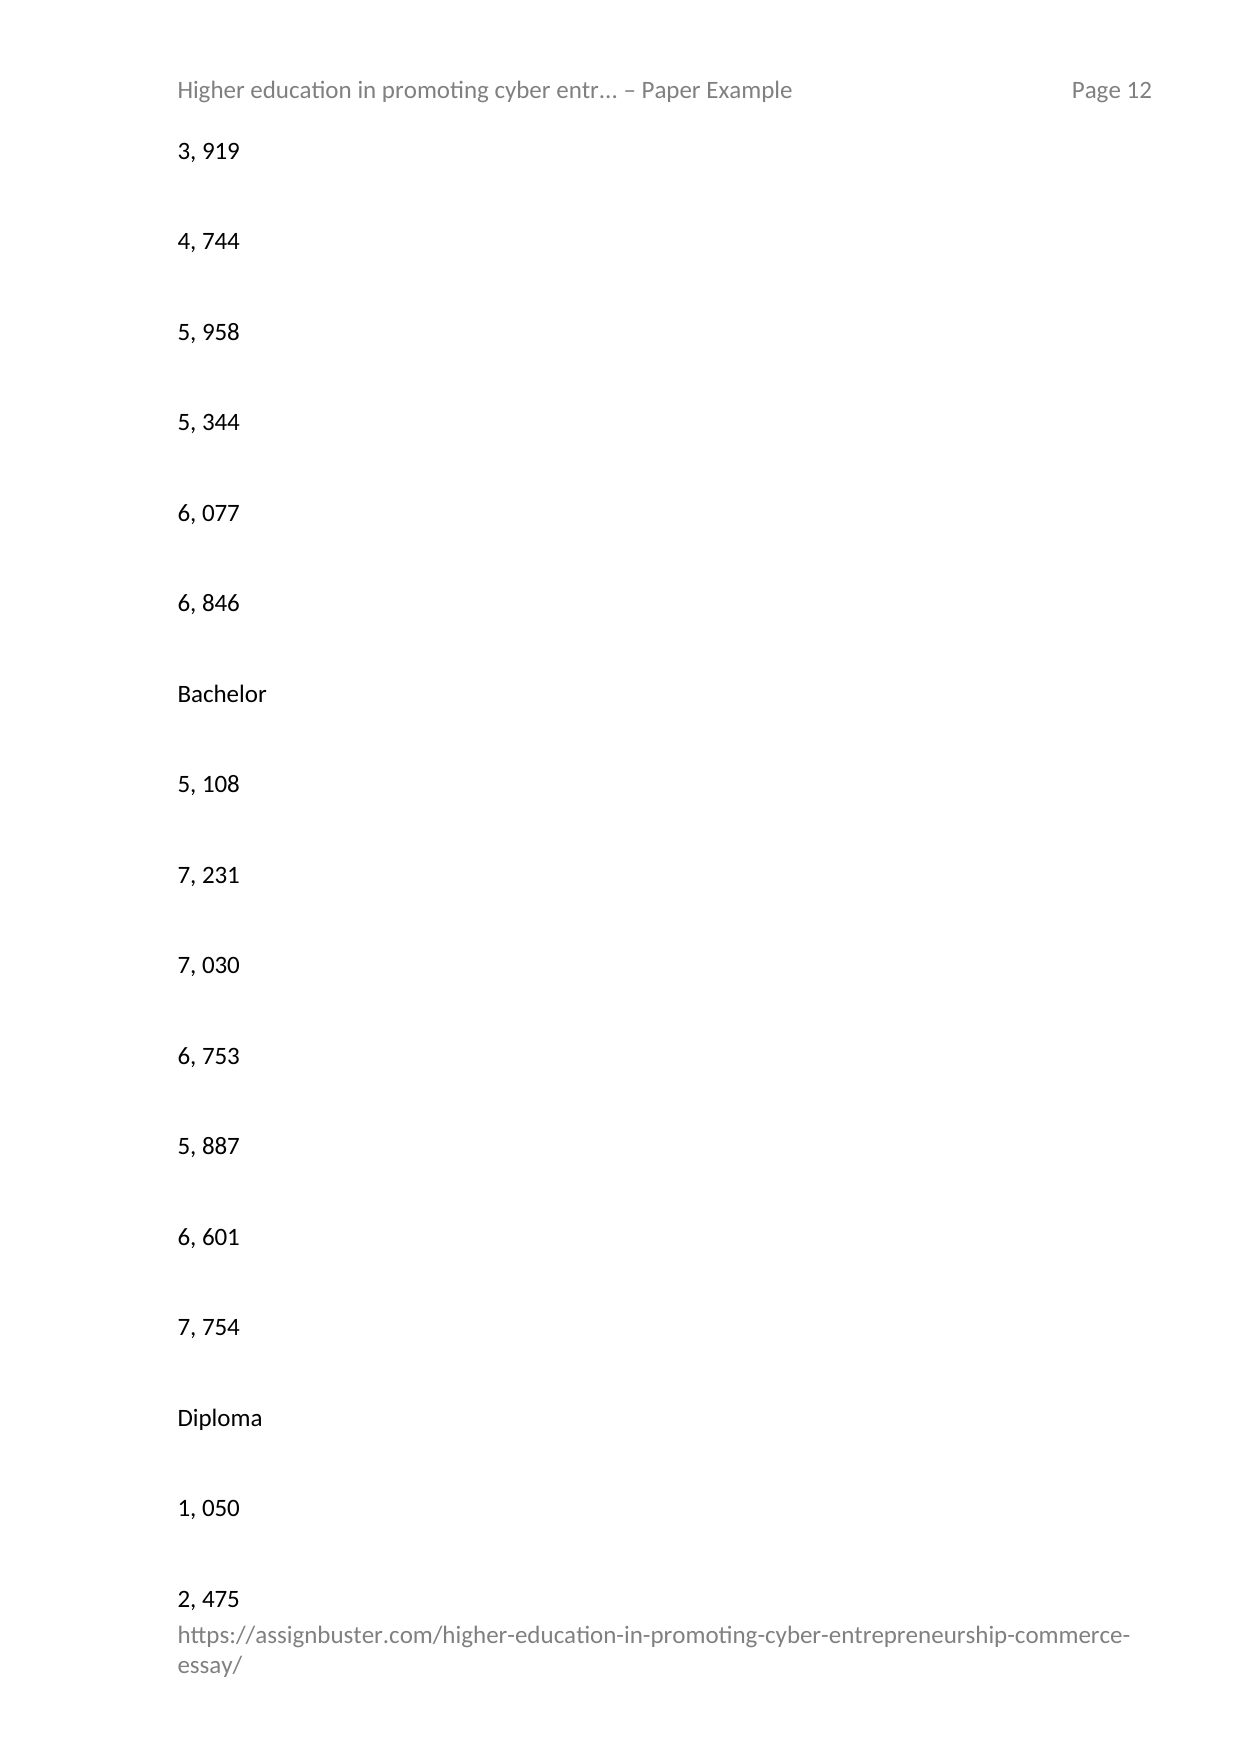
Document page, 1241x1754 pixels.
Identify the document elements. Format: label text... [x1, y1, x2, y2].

text 6, 077 [177, 497, 1152, 527]
text Diploma [177, 1402, 1152, 1433]
text 7, 754 [177, 1312, 1152, 1342]
text 6, 753 [177, 1040, 1152, 1071]
text 3, 919 [177, 135, 1152, 165]
text 5, 344 [177, 406, 1152, 437]
text 7, 231 [177, 859, 1152, 889]
text 1, 050 [177, 1493, 1152, 1523]
text 5, 958 [177, 316, 1152, 346]
text Bachelor [177, 678, 1152, 708]
text 6, 601 [177, 1221, 1152, 1252]
text 5, 108 [177, 768, 1152, 799]
text 2, 475 [177, 1583, 1152, 1614]
text 6, 846 [177, 587, 1152, 618]
text 7, 030 [177, 949, 1152, 980]
text 5, 887 [177, 1131, 1152, 1161]
text 4, 744 [177, 225, 1152, 256]
